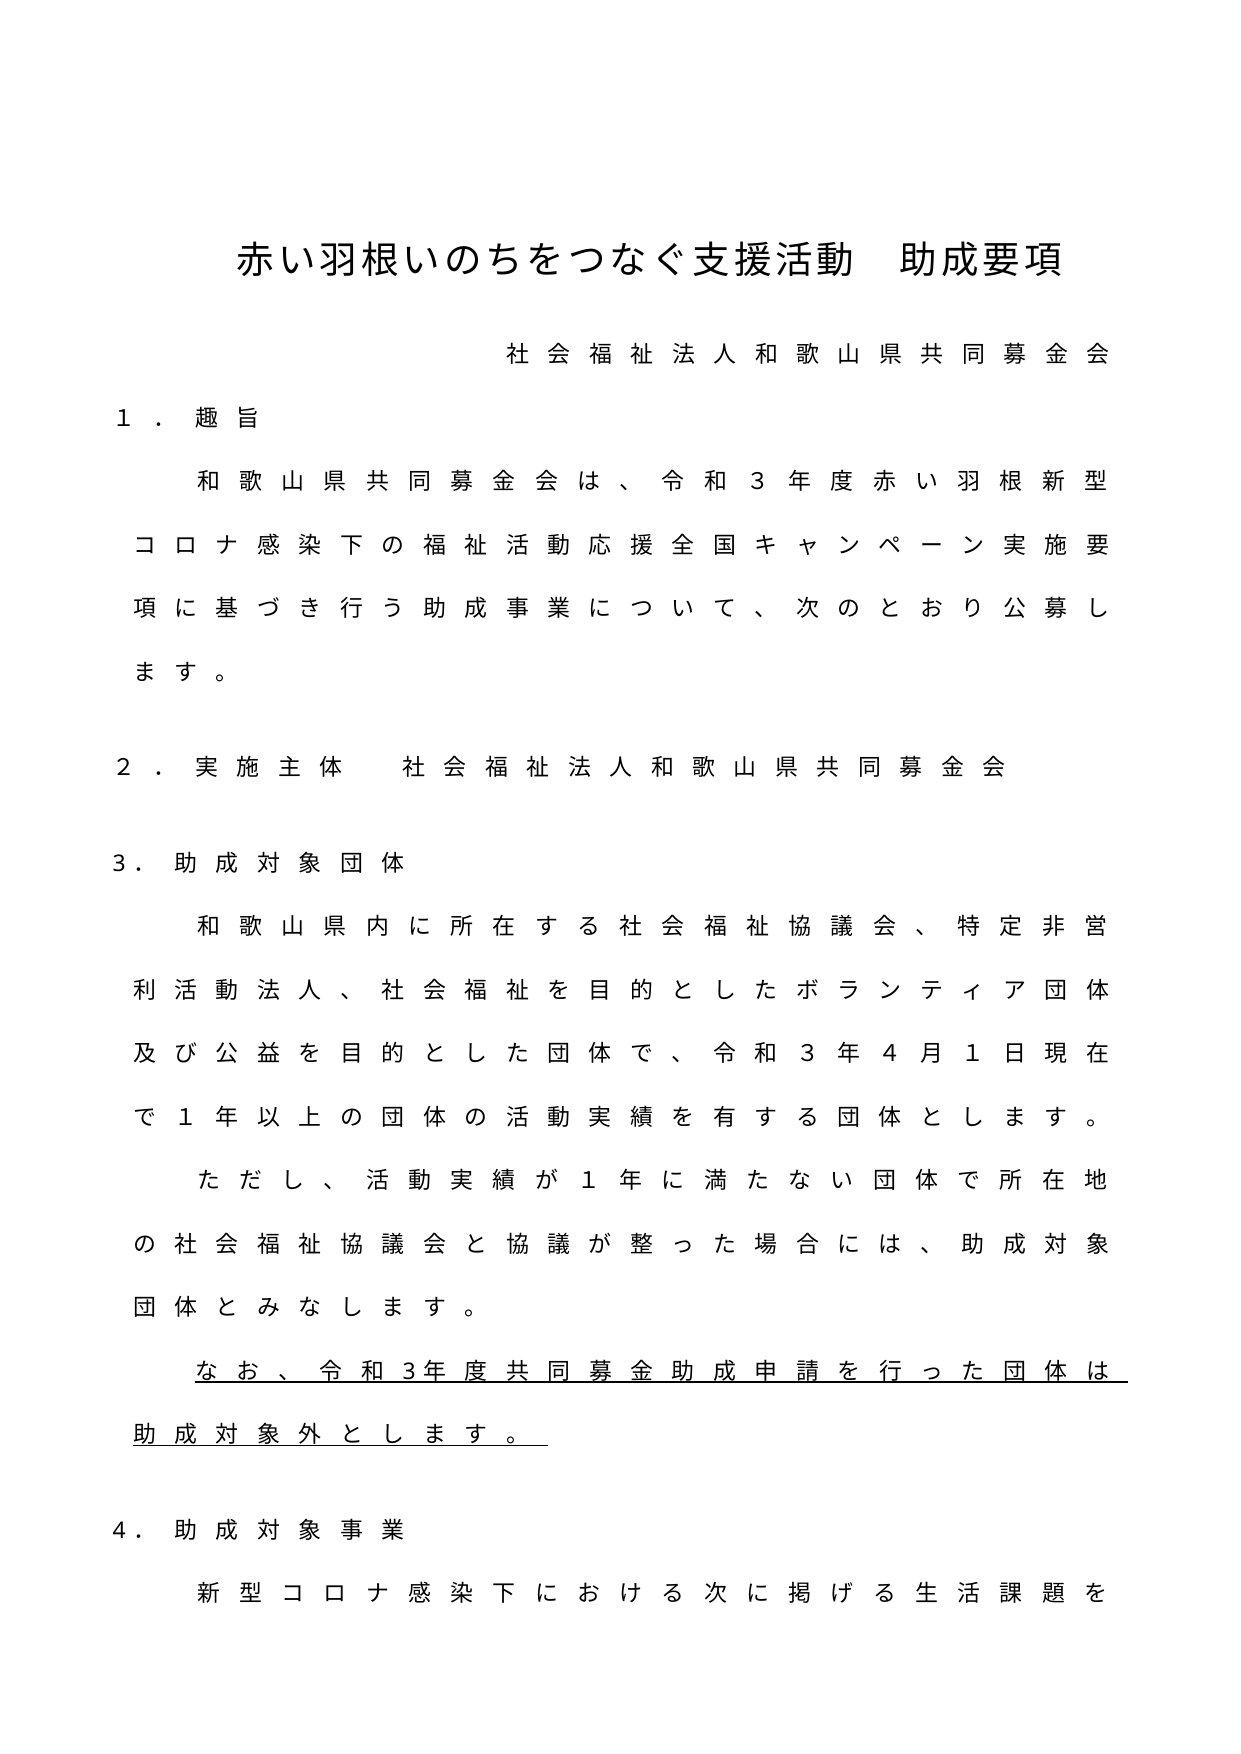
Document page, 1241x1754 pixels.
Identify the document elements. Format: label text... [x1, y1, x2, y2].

text 和歌山県共同募金会は、令和３年度赤い羽根新型コロナ感染下の福祉活動応援全国キャンペーン実施要項に基づき行う助成事業について、次のとおり公募します。 [112, 448, 1128, 702]
text 和歌山県内に所在する社会福祉協議会、特定非営利活動法人、社会福祉を目的としたボランティア団体及び公益を目的とした団体で、令和３年４月１日現在で１年以上の団体の活動実績を有する団体とします。 [112, 893, 1128, 1147]
text ただし、活動実績が１年に満たない団体で所在地の社会福祉協議会と協議が整った場合には、助成対象団体とみなします。 [112, 1147, 1128, 1338]
text ２．実施主体 社会福祉法人和歌山県共同募金会 [112, 734, 1128, 797]
text 4．助成対象事業 [112, 1496, 1128, 1560]
text １．趣旨 [112, 384, 1128, 448]
text 赤い羽根いのちをつなぐ支援活動 助成要項 [174, 226, 1128, 289]
text 3．助成対象団体 [112, 829, 1128, 893]
text 社会福祉法人和歌山県共同募金会 [112, 321, 1128, 384]
text なお、令和3年度共同募金助成申請を行った団体は助成対象外とします。 [112, 1338, 1128, 1465]
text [112, 1560, 1128, 1623]
